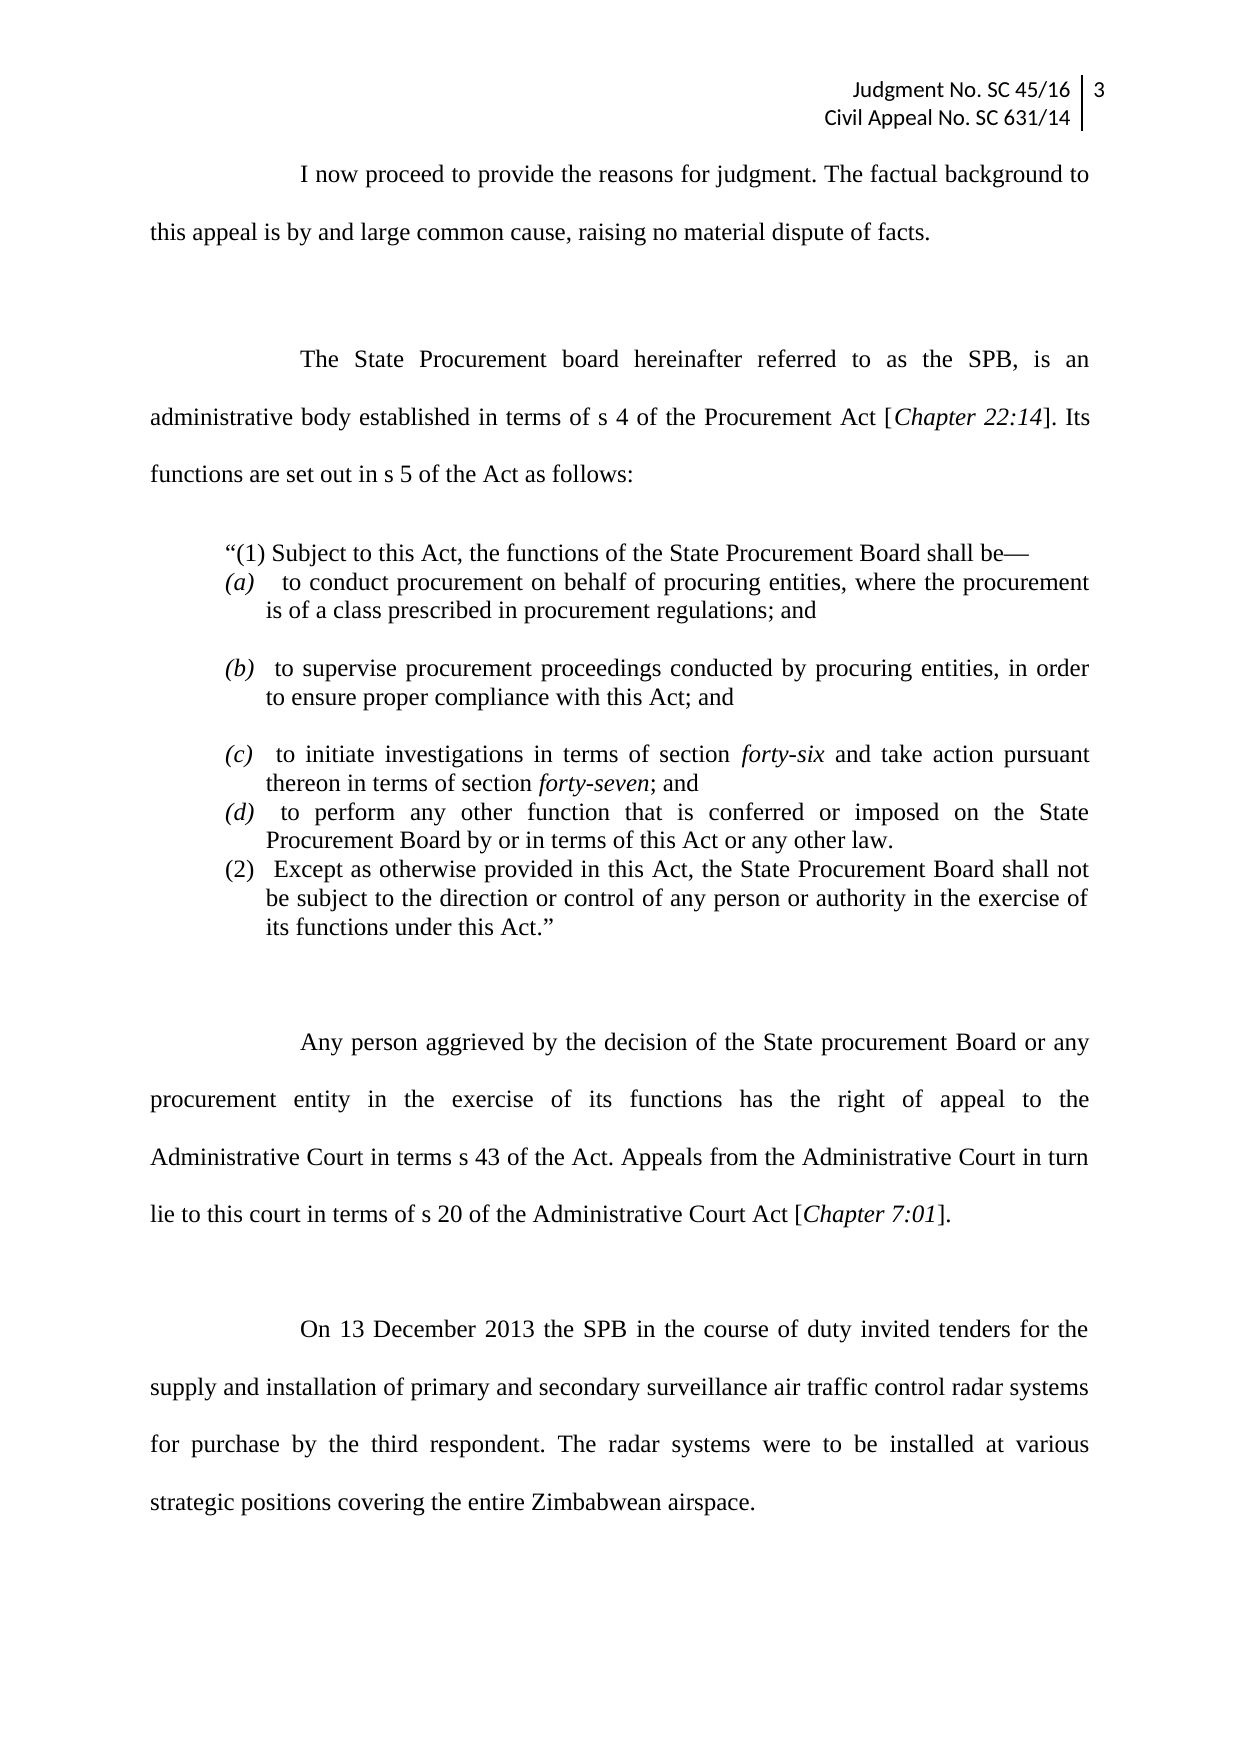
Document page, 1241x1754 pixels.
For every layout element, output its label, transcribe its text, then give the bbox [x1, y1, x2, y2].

text Any person aggrieved by the decision of the State procurement Board or any procurement entity in the exercise of its functions has the right of appeal to the Administrative Court in terms s 43 of the Act. Appeals from the Administrative Court in turn lie to this court in terms of s 20 of the Administrative Court Act [Chapter 7:01]. [150, 1027, 1090, 1228]
list to perform any other function that is conferred or imposed on the State Procurement Board by or in terms of this Act or any other law. [225, 797, 1090, 854]
text “(1) Subject to this Act, the functions of the State Procurement Board shall be— [225, 538, 1090, 567]
list to supervise procurement proceedings conducted by procuring entities, in order to ensure proper compliance with this Act; and [225, 653, 1090, 710]
list to conduct procurement on behalf of procuring entities, where the procurement is of a class prescribed in procurement regulations; and [225, 567, 1090, 624]
text On 13 December 2013 the SPB in the course of duty invited tenders for the supply and installation of primary and secondary surveillance air traffic control radar systems for purchase by the third respondent. The radar systems were to be installed at various strategic positions covering the entire Zimbabwean airspace. [150, 1314, 1090, 1515]
list to initiate investigations in terms of section forty-six and take action pursuant thereon in terms of section forty-seven; and [225, 739, 1090, 797]
text The State Procurement board hereinafter referred to as the SPB, is an administrative body established in terms of s 4 of the Procurement Act [Chapter 22:14]. Its functions are set out in s 5 of the Act as follows: [150, 344, 1090, 488]
text I now proceed to provide the reasons for judgment. The factual background to this appeal is by and large common cause, raising no material dispute of facts. [150, 159, 1090, 245]
text (2) Except as otherwise provided in this Act, the State Procurement Board shall not be subject to the direction or control of any person or authority in the exercise of its functions under this Act.” [225, 854, 1090, 940]
